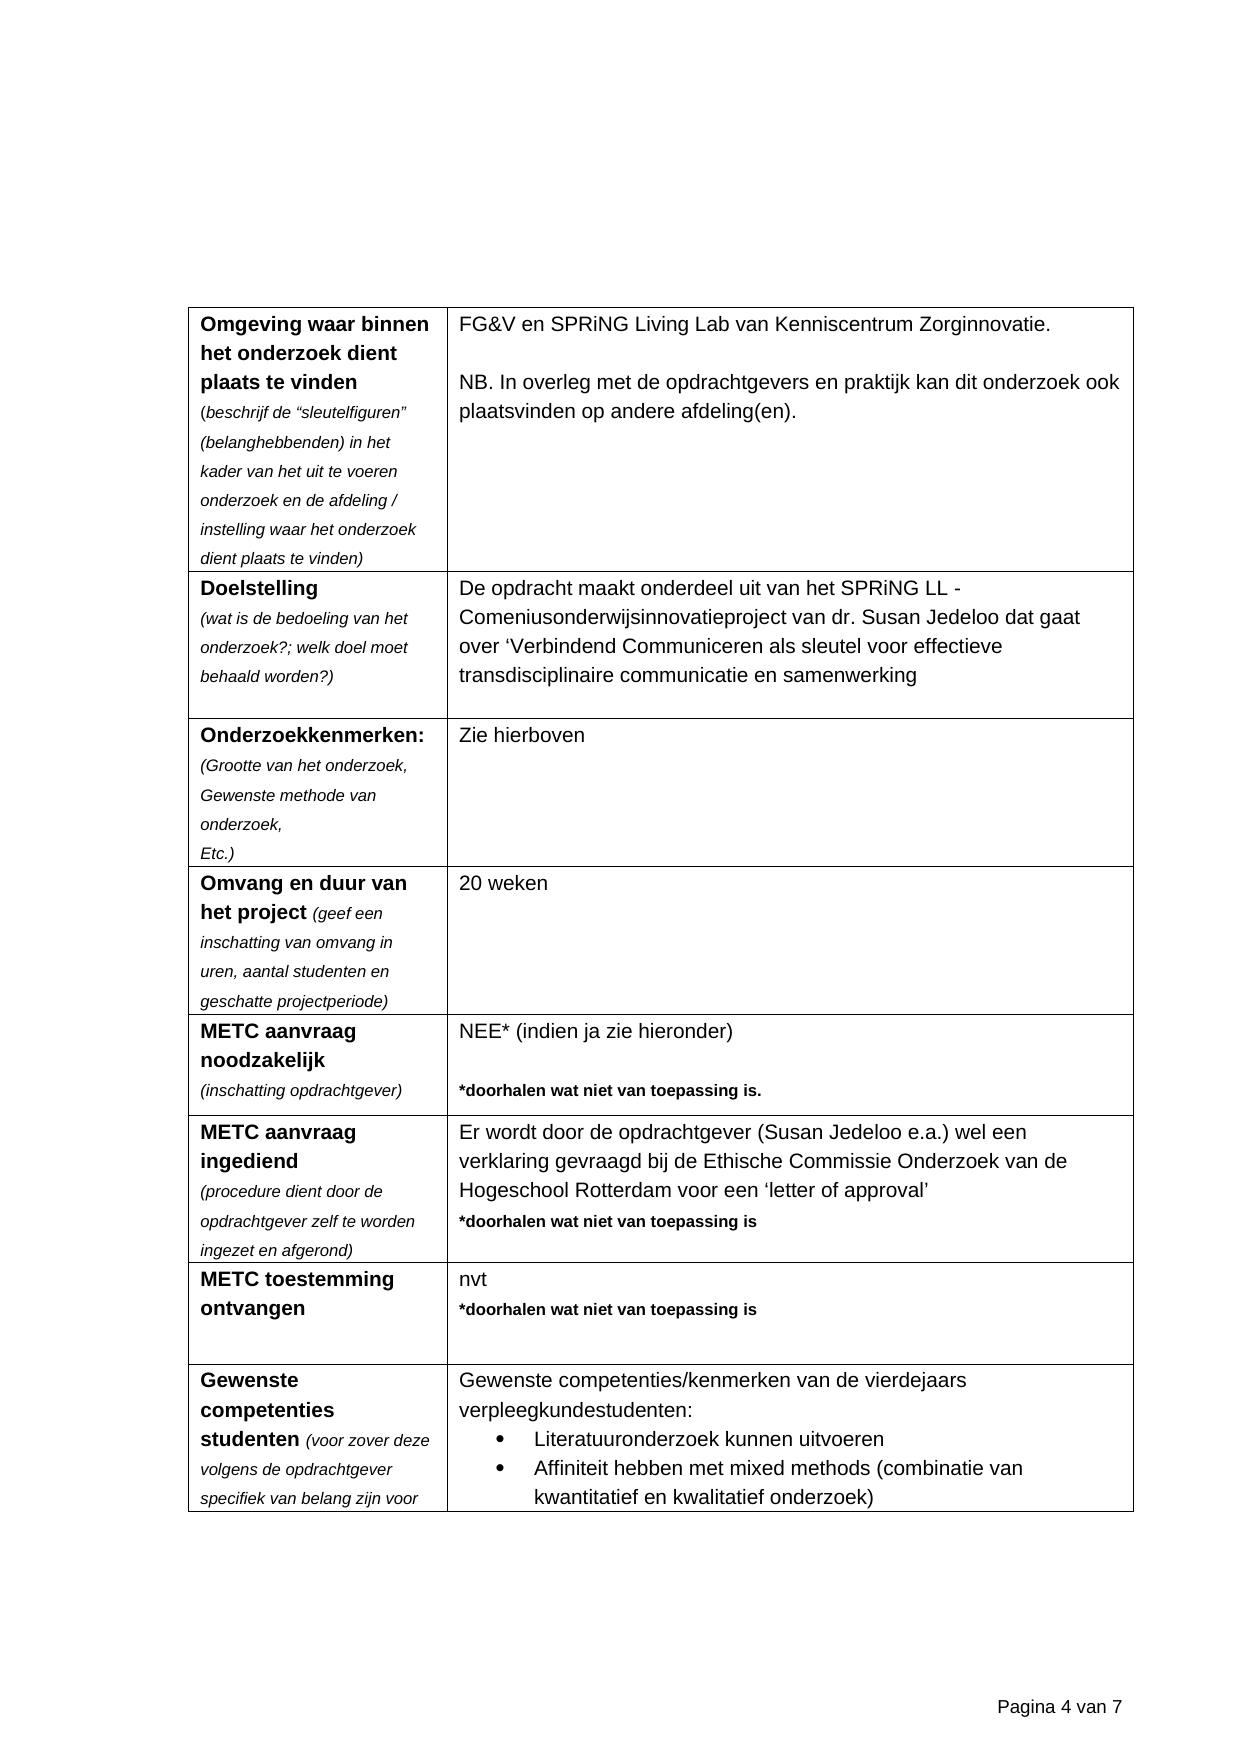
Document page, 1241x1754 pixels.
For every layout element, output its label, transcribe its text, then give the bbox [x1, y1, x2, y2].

table_cell Onderzoekkenmerken: (Grootte van het onderzoek, Gewenste methode van onderzoek, Etc.) [189, 719, 447, 866]
table_cell 20 weken [448, 867, 1133, 1014]
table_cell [448, 1365, 1133, 1511]
table_cell Omgeving waar binnen het onderzoek dient plaats te vinden (beschrijf de “sleutelfiguren” (belanghebbenden) in het kader van het uit te voeren onderzoek en de afdeling / instelling waar het onderzoek dient plaats te vinden) [189, 308, 447, 571]
table_cell De opdracht maakt onderdeel uit van het SPRiNG LL -Comeniusonderwijsinnovatieproject van dr. Susan Jedeloo dat gaat over ‘Verbindend Communiceren als sleutel voor effectieve transdisciplinaire communicatie en samenwerking [448, 572, 1133, 718]
table_cell FG&V en SPRiNG Living Lab van Kenniscentrum Zorginnovatie. NB. In overleg met de opdrachtgevers en praktijk kan dit onderzoek ook plaatsvinden op andere afdeling(en). [448, 308, 1133, 571]
table_cell METC toestemming ontvangen [189, 1263, 447, 1363]
table_cell Doelstelling (wat is de bedoeling van het onderzoek?; welk doel moet behaald worden?) [189, 572, 447, 718]
table_cell NEE* (indien ja zie hieronder) *doorhalen wat niet van toepassing is. [448, 1015, 1133, 1115]
table_cell METC aanvraag ingediend (procedure dient door de opdrachtgever zelf te worden ingezet en afgerond) [189, 1116, 447, 1262]
table_cell nvt *doorhalen wat niet van toepassing is [448, 1263, 1133, 1363]
table_cell Er wordt door de opdrachtgever (Susan Jedeloo e.a.) wel een verklaring gevraagd bij de Ethische Commissie Onderzoek van de Hogeschool Rotterdam voor een ‘letter of approval’ *doorhalen wat niet van toepassing is [448, 1116, 1133, 1262]
table_cell METC aanvraag noodzakelijk (inschatting opdrachtgever) [189, 1015, 447, 1115]
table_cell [189, 1365, 447, 1511]
table_cell Omvang en duur van het project (geef een inschatting van omvang in uren, aantal studenten en geschatte projectperiode) [189, 867, 447, 1014]
table_cell Zie hierboven [448, 719, 1133, 866]
